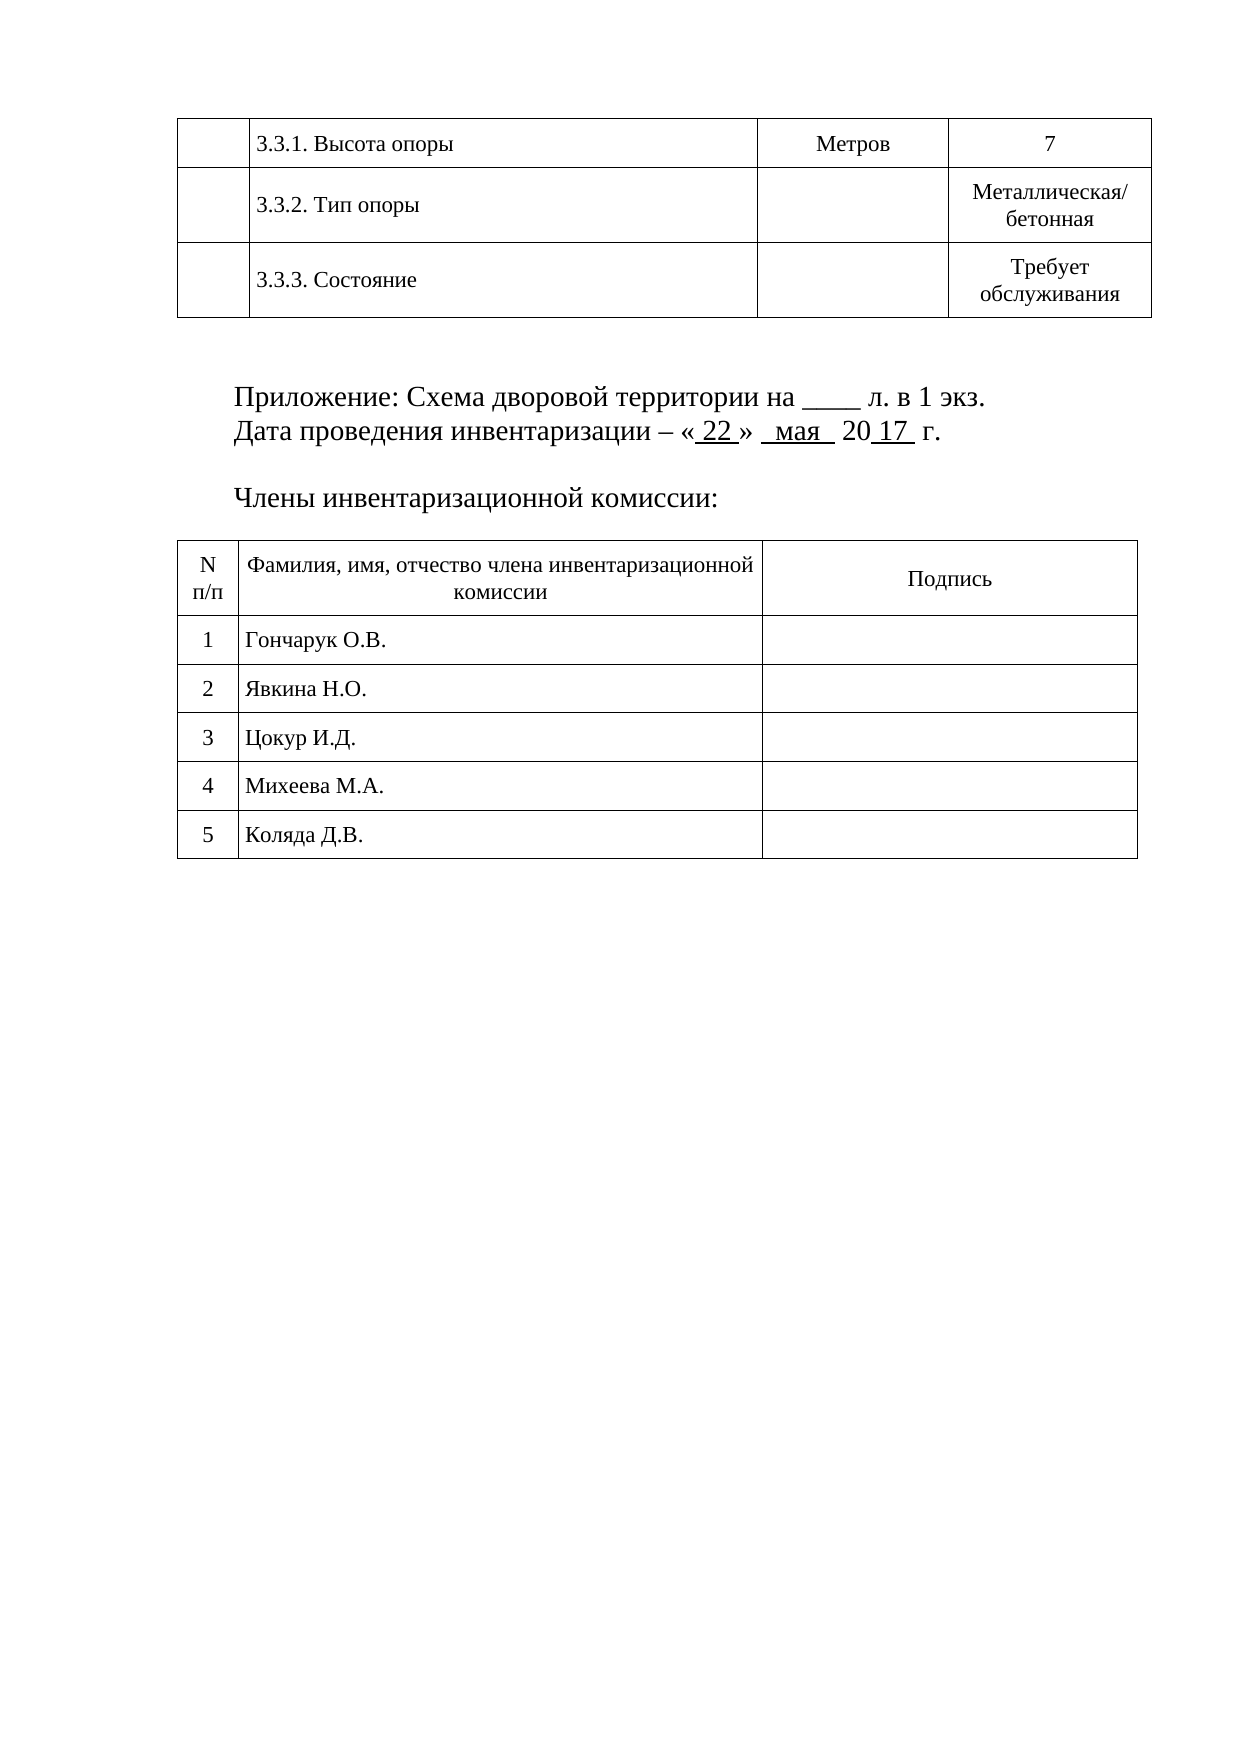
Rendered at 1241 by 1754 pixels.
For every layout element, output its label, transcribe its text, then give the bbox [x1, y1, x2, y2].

table_cell [763, 713, 1137, 761]
table_cell Михеева М.А. [239, 762, 762, 809]
table_cell 3.3.2. Тип опоры [250, 168, 757, 242]
table_cell Явкина Н.О. [239, 665, 762, 712]
text Дата проведения инвентаризации – « 22 » мая 20 17 г. [177, 413, 1152, 446]
table_header N п/п [178, 541, 238, 615]
table_cell [763, 616, 1137, 663]
table_cell 1 [178, 616, 238, 663]
table_cell [178, 243, 249, 317]
table_cell Металлическая/ бетонная [949, 168, 1151, 242]
table_cell Гончарук О.В. [239, 616, 762, 663]
text Члены инвентаризационной комиссии: [177, 480, 1152, 513]
table_cell 4 [178, 762, 238, 809]
table_cell 2 [178, 665, 238, 712]
table_cell 7 [949, 119, 1151, 167]
table_cell 3 [178, 713, 238, 761]
table_cell [763, 811, 1137, 858]
table_cell [758, 243, 948, 317]
table_cell [178, 119, 249, 167]
table_cell 3.3.3. Состояние [250, 243, 757, 317]
table_cell Метров [758, 119, 948, 167]
text Приложение: Схема дворовой территории на ____ л. в 1 экз. [177, 379, 1152, 413]
table_cell [763, 665, 1137, 712]
table_cell [763, 762, 1137, 809]
table_cell Коляда Д.В. [239, 811, 762, 858]
table_header Фамилия, имя, отчество члена инвентаризационной комиссии [239, 541, 762, 615]
table_cell [758, 168, 948, 242]
table_cell 5 [178, 811, 238, 858]
table_cell [178, 168, 249, 242]
table_cell Цокур И.Д. [239, 713, 762, 761]
table_header Подпись [763, 541, 1137, 615]
table_cell 3.3.1. Высота опоры [250, 119, 757, 167]
table_cell Требует обслуживания [949, 243, 1151, 317]
